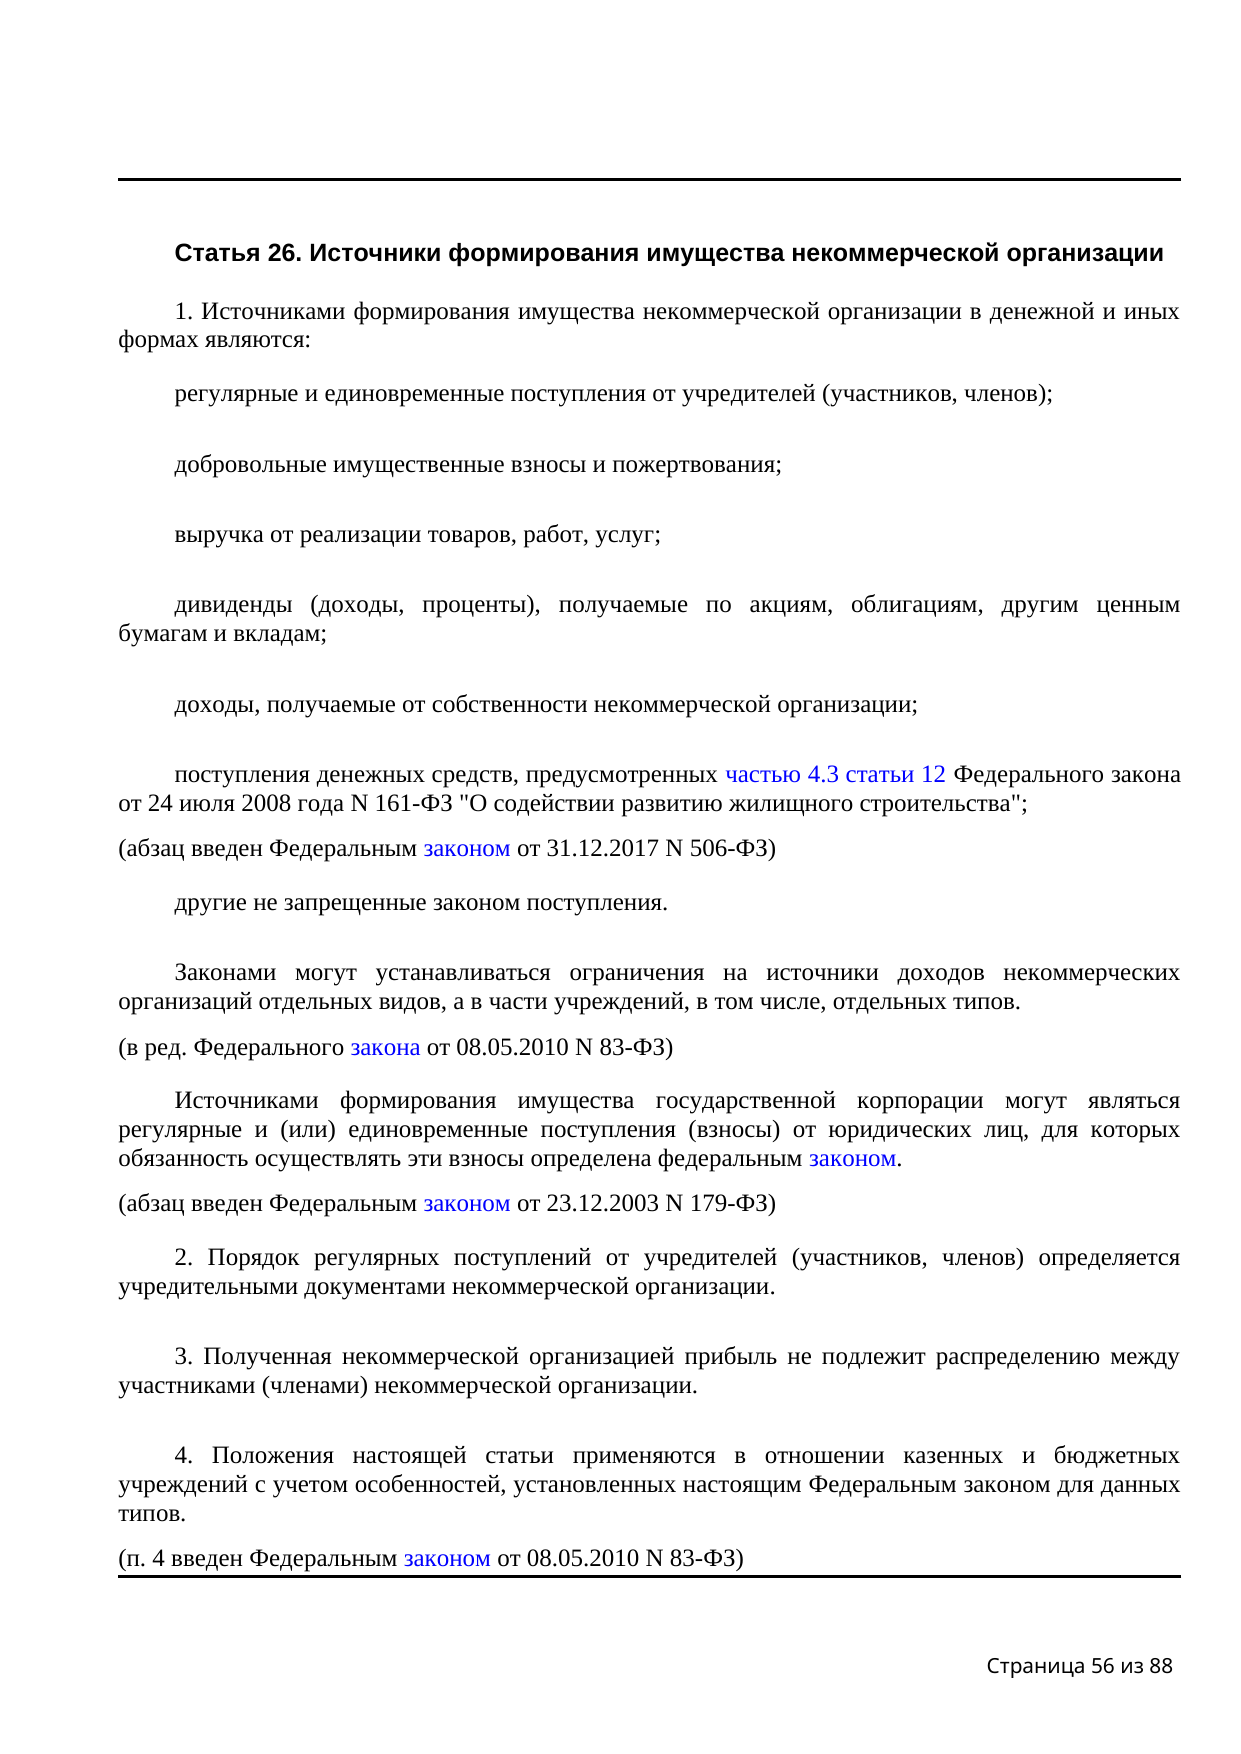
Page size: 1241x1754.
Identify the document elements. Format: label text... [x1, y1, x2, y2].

text (абзац введен Федеральным законом от 23.12.2003 N 179-ФЗ) [118, 1188, 1181, 1217]
text (абзац введен Федеральным законом от 31.12.2017 N 506-ФЗ) [118, 833, 1181, 862]
text Законами могут устанавливаться ограничения на источники доходов некоммерческих организаций отдельных видов, а в части учреждений, в том числе, отдельных типов. [118, 957, 1181, 1015]
text 2. Порядок регулярных поступлений от учредителей (участников, членов) определяется учредительными документами некоммерческой организации. [118, 1242, 1181, 1299]
text 1. Источниками формирования имущества некоммерческой организации в денежной и иных формах являются: [118, 296, 1181, 353]
title Статья 26. Источники формирования имущества некоммерческой организации [118, 238, 1181, 267]
text 3. Полученная некоммерческой организацией прибыль не подлежит распределению между участниками (членами) некоммерческой организации. [118, 1341, 1181, 1399]
text доходы, получаемые от собственности некоммерческой организации; [118, 689, 1181, 717]
text добровольные имущественные взносы и пожертвования; [118, 449, 1181, 477]
text Источниками формирования имущества государственной корпорации могут являться регулярные и (или) единовременные поступления (взносы) от юридических лиц, для которых обязанность осуществлять эти взносы определена федеральным законом. [118, 1085, 1181, 1172]
text 4. Положения настоящей статьи применяются в отношении казенных и бюджетных учреждений с учетом особенностей, установленных настоящим Федеральным законом для данных типов. [118, 1440, 1181, 1527]
text (п. 4 введен Федеральным законом от 08.05.2010 N 83-ФЗ) [118, 1543, 1181, 1572]
text дивиденды (доходы, проценты), получаемые по акциям, облигациям, другим ценным бумагам и вкладам; [118, 589, 1181, 647]
text другие не запрещенные законом поступления. [118, 887, 1181, 916]
text регулярные и единовременные поступления от учредителей (участников, членов); [118, 378, 1181, 407]
text поступления денежных средств, предусмотренных частью 4.3 статьи 12 Федерального закона от 24 июля 2008 года N 161-ФЗ "О содействии развитию жилищного строительства"; [118, 759, 1181, 817]
text выручка от реализации товаров, работ, услуг; [118, 519, 1181, 548]
text (в ред. Федерального закона от 08.05.2010 N 83-ФЗ) [118, 1032, 1181, 1060]
